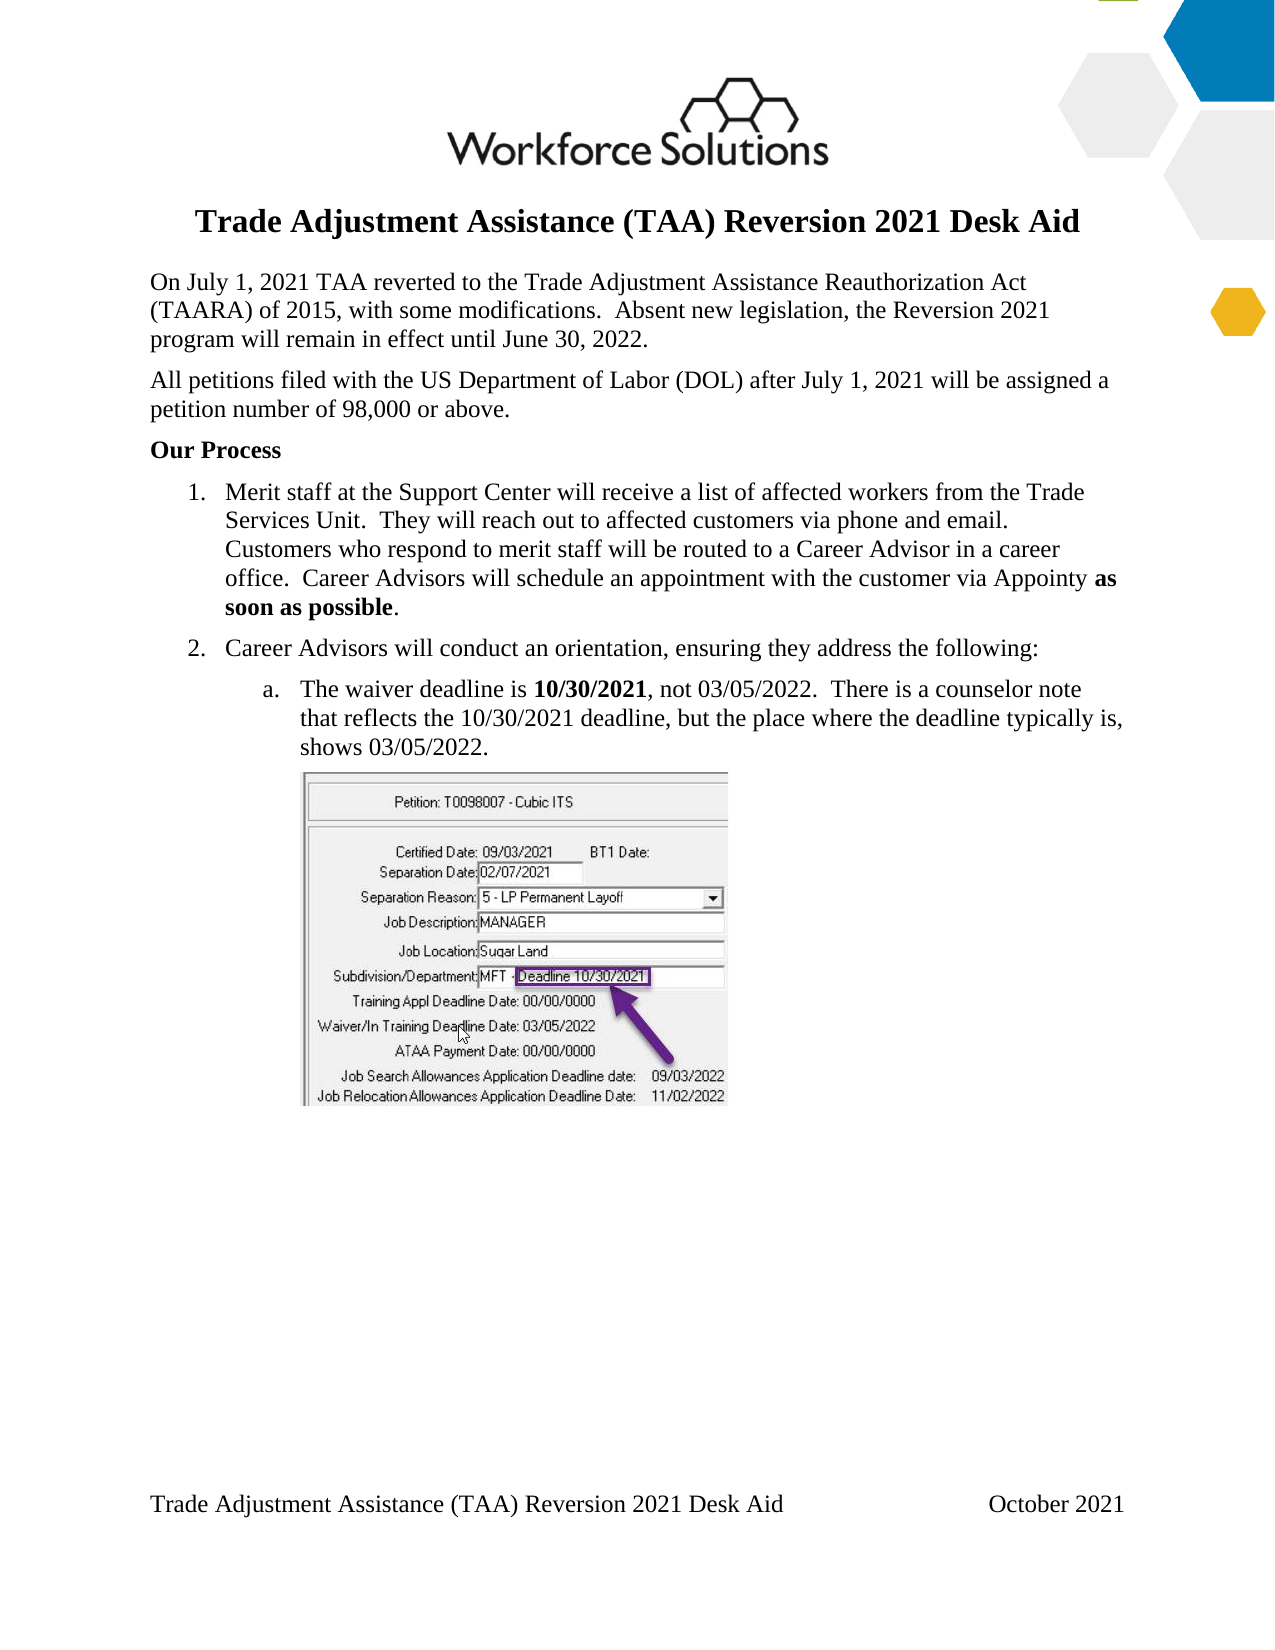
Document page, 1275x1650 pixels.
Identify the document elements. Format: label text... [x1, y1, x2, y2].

list Career Advisors will conduct an orientation, ensuring they address the following: [187, 633, 1125, 662]
picture [443, 75, 833, 168]
text All petitions filed with the US Department of Labor (DOL) after July 1, 2021 will be assigned a petition number of 98,000 or above. [150, 365, 1125, 423]
text On July 1, 2021 TAA reverted to the Trade Adjustment Assistance Reauthorization Act (TAARA) of 2015, with some modifications. Absent new legislation, the Reversion 2021 program will remain in effect until June 30, 2022. [150, 267, 1125, 353]
picture [300, 772, 729, 1106]
text Trade Adjustment Assistance (TAA) Reversion 2021 Desk Aid [150, 167, 1057, 240]
picture [1057, 0, 1275, 336]
text Our Process [150, 435, 1125, 464]
list The waiver deadline is 10/30/2021, not 03/05/2022. There is a counselor note that reflects the 10/30/2021 deadline, but the place where the deadline typically is, shows 03/05/2022. [262, 674, 1125, 760]
list Merit staff at the Support Center will receive a list of affected workers from the Trade Services Unit. They will reach out to affected customers via phone and email. Customers who respond to merit staff will be routed to a Career Advisor in a career office. Career Advisors will schedule an appointment with the customer via Appointy as soon as possible. [187, 477, 1125, 620]
